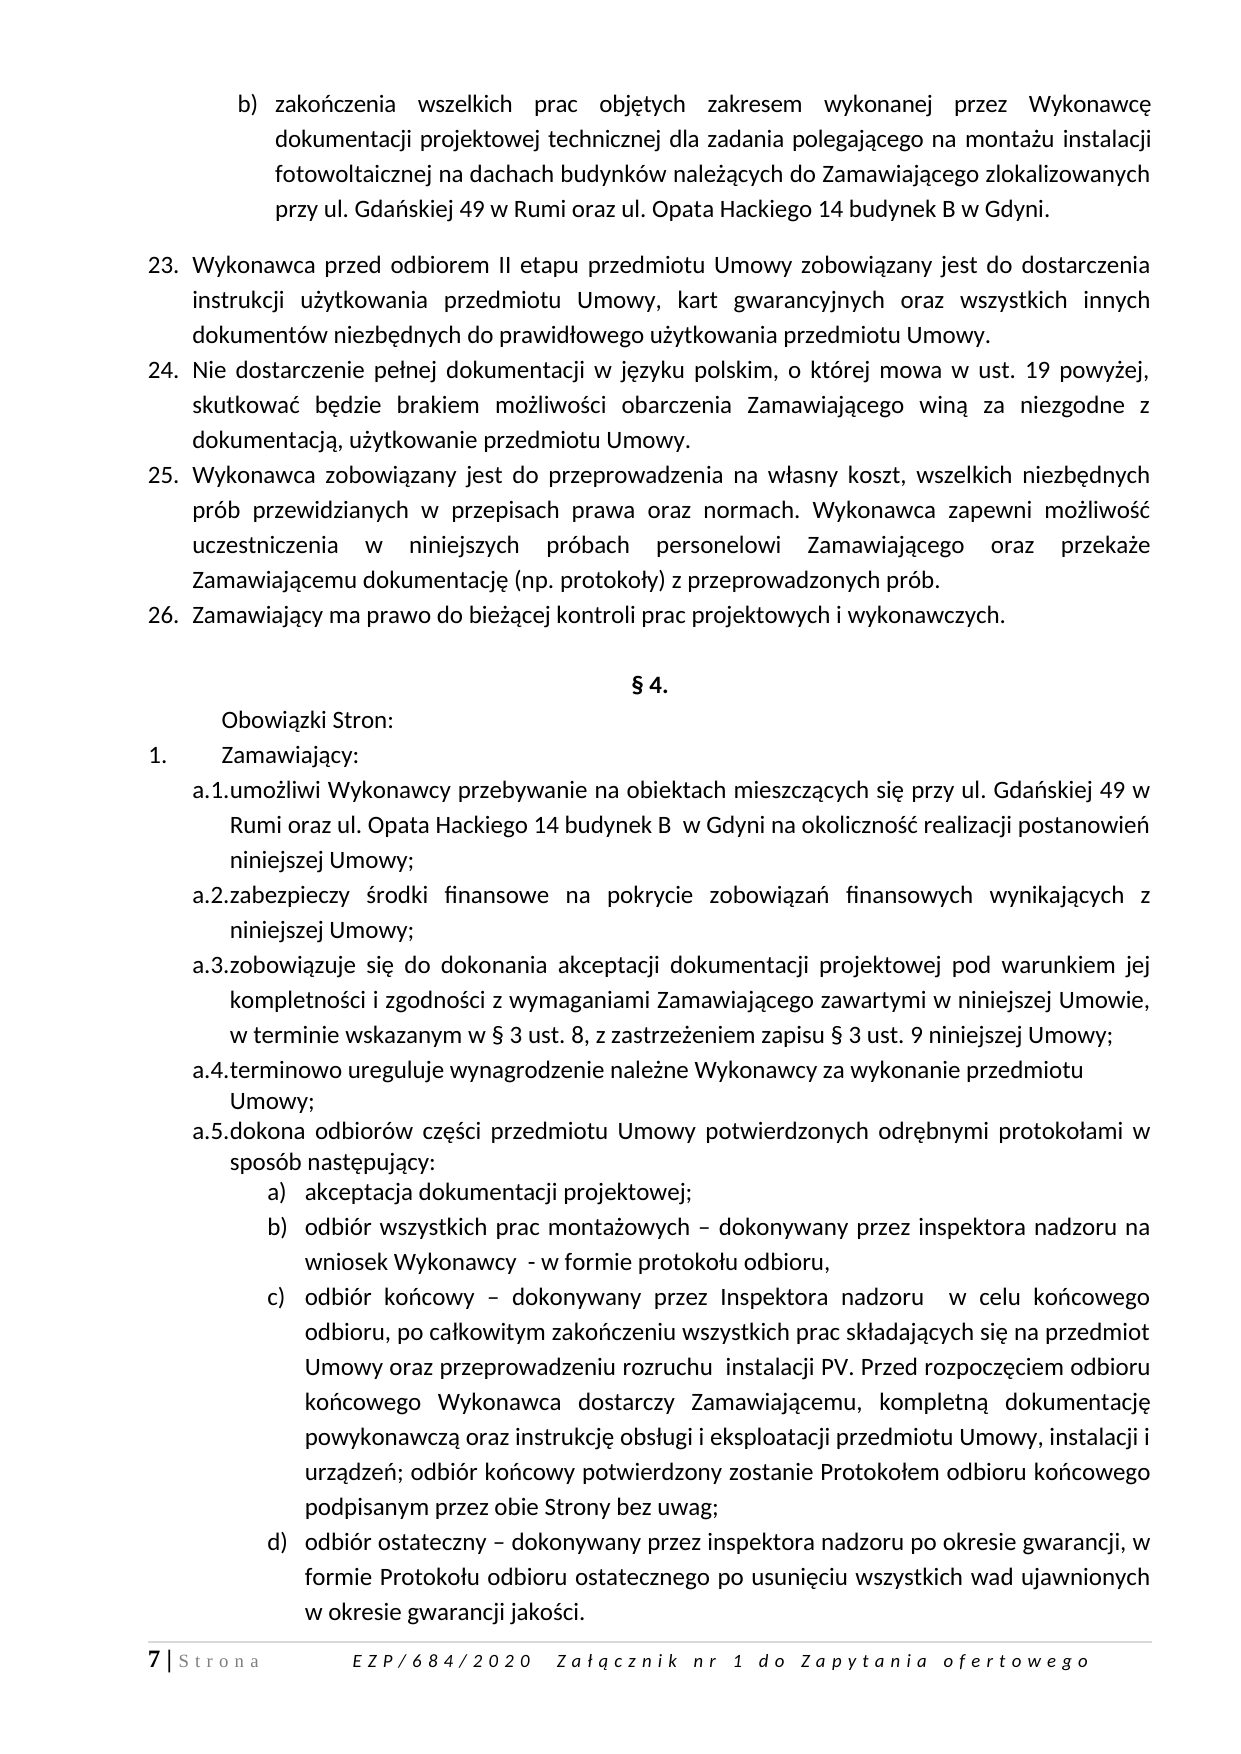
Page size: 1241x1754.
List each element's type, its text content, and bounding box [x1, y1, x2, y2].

list odbiór ostateczny – dokonywany przez inspektora nadzoru po okresie gwarancji, w formie Protokołu odbioru ostatecznego po usunięciu wszystkich wad ujawnionych w okresie gwarancji jakości. [267, 1527, 1152, 1627]
list akceptacja dokumentacji projektowej; [267, 1177, 1152, 1207]
text § 4. [148, 669, 1152, 700]
list Zamawiający ma prawo do bieżącej kontroli prac projektowych i wykonawczych. [148, 599, 1152, 630]
list Nie dostarczenie pełnej dokumentacji w języku polskim, o której mowa w ust. 19 powyżej, skutkować będzie brakiem możliwości obarczenia Zamawiającego winą za niezgodne z dokumentacją, użytkowanie przedmiotu Umowy. [148, 354, 1152, 455]
list zobowiązuje się do dokonania akceptacji dokumentacji projektowej pod warunkiem jej kompletności i zgodności z wymaganiami Zamawiającego zawartymi w niniejszej Umowie, w terminie wskazanym w § 3 ust. 8, z zastrzeżeniem zapisu § 3 ust. 9 niniejszej Umowy; [192, 949, 1152, 1050]
list odbiór końcowy – dokonywany przez Inspektora nadzoru w celu końcowego odbioru, po całkowitym zakończeniu wszystkich prac składających się na przedmiot Umowy oraz przeprowadzeniu rozruchu instalacji PV. Przed rozpoczęciem odbioru końcowego Wykonawca dostarczy Zamawiającemu, kompletną dokumentację powykonawczą oraz instrukcję obsługi i eksploatacji przedmiotu Umowy, instalacji i urządzeń; odbiór końcowy potwierdzony zostanie Protokołem odbioru końcowego podpisanym przez obie Strony bez uwag; [267, 1282, 1152, 1522]
list zakończenia wszelkich prac objętych zakresem wykonanej przez Wykonawcę dokumentacji projektowej technicznej dla zadania polegającego na montażu instalacji fotowoltaicznej na dachach budynków należących do Zamawiającego zlokalizowanych przy ul. Gdańskiej 49 w Rumi oraz ul. Opata Hackiego 14 budynek B w Gdyni. [237, 89, 1152, 224]
list dokona odbiorów części przedmiotu Umowy potwierdzonych odrębnymi protokołami w sposób następujący: [192, 1116, 1152, 1177]
list Wykonawca przed odbiorem II etapu przedmiotu Umowy zobowiązany jest do dostarczenia instrukcji użytkowania przedmiotu Umowy, kart gwarancyjnych oraz wszystkich innych dokumentów niezbędnych do prawidłowego użytkowania przedmiotu Umowy. [148, 249, 1152, 350]
list odbiór wszystkich prac montażowych – dokonywany przez inspektora nadzoru na wniosek Wykonawcy - w formie protokołu odbioru, [267, 1212, 1152, 1277]
list terminowo ureguluje wynagrodzenie należne Wykonawcy za wykonanie przedmiotu Umowy; [192, 1054, 1152, 1116]
list Zamawiający: [148, 739, 1152, 770]
list umożliwi Wykonawcy przebywanie na obiektach mieszczących się przy ul. Gdańskiej 49 w Rumi oraz ul. Opata Hackiego 14 budynek B w Gdyni na okoliczność realizacji postanowień niniejszej Umowy; [192, 774, 1152, 875]
list Wykonawca zobowiązany jest do przeprowadzenia na własny koszt, wszelkich niezbędnych prób przewidzianych w przepisach prawa oraz normach. Wykonawca zapewni możliwość uczestniczenia w niniejszych próbach personelowi Zamawiającego oraz przekaże Zamawiającemu dokumentację (np. protokoły) z przeprowadzonych prób. [148, 459, 1152, 595]
list zabezpieczy środki finansowe na pokrycie zobowiązań finansowych wynikających z niniejszej Umowy; [192, 879, 1152, 945]
text Obowiązki Stron: [148, 704, 1152, 735]
